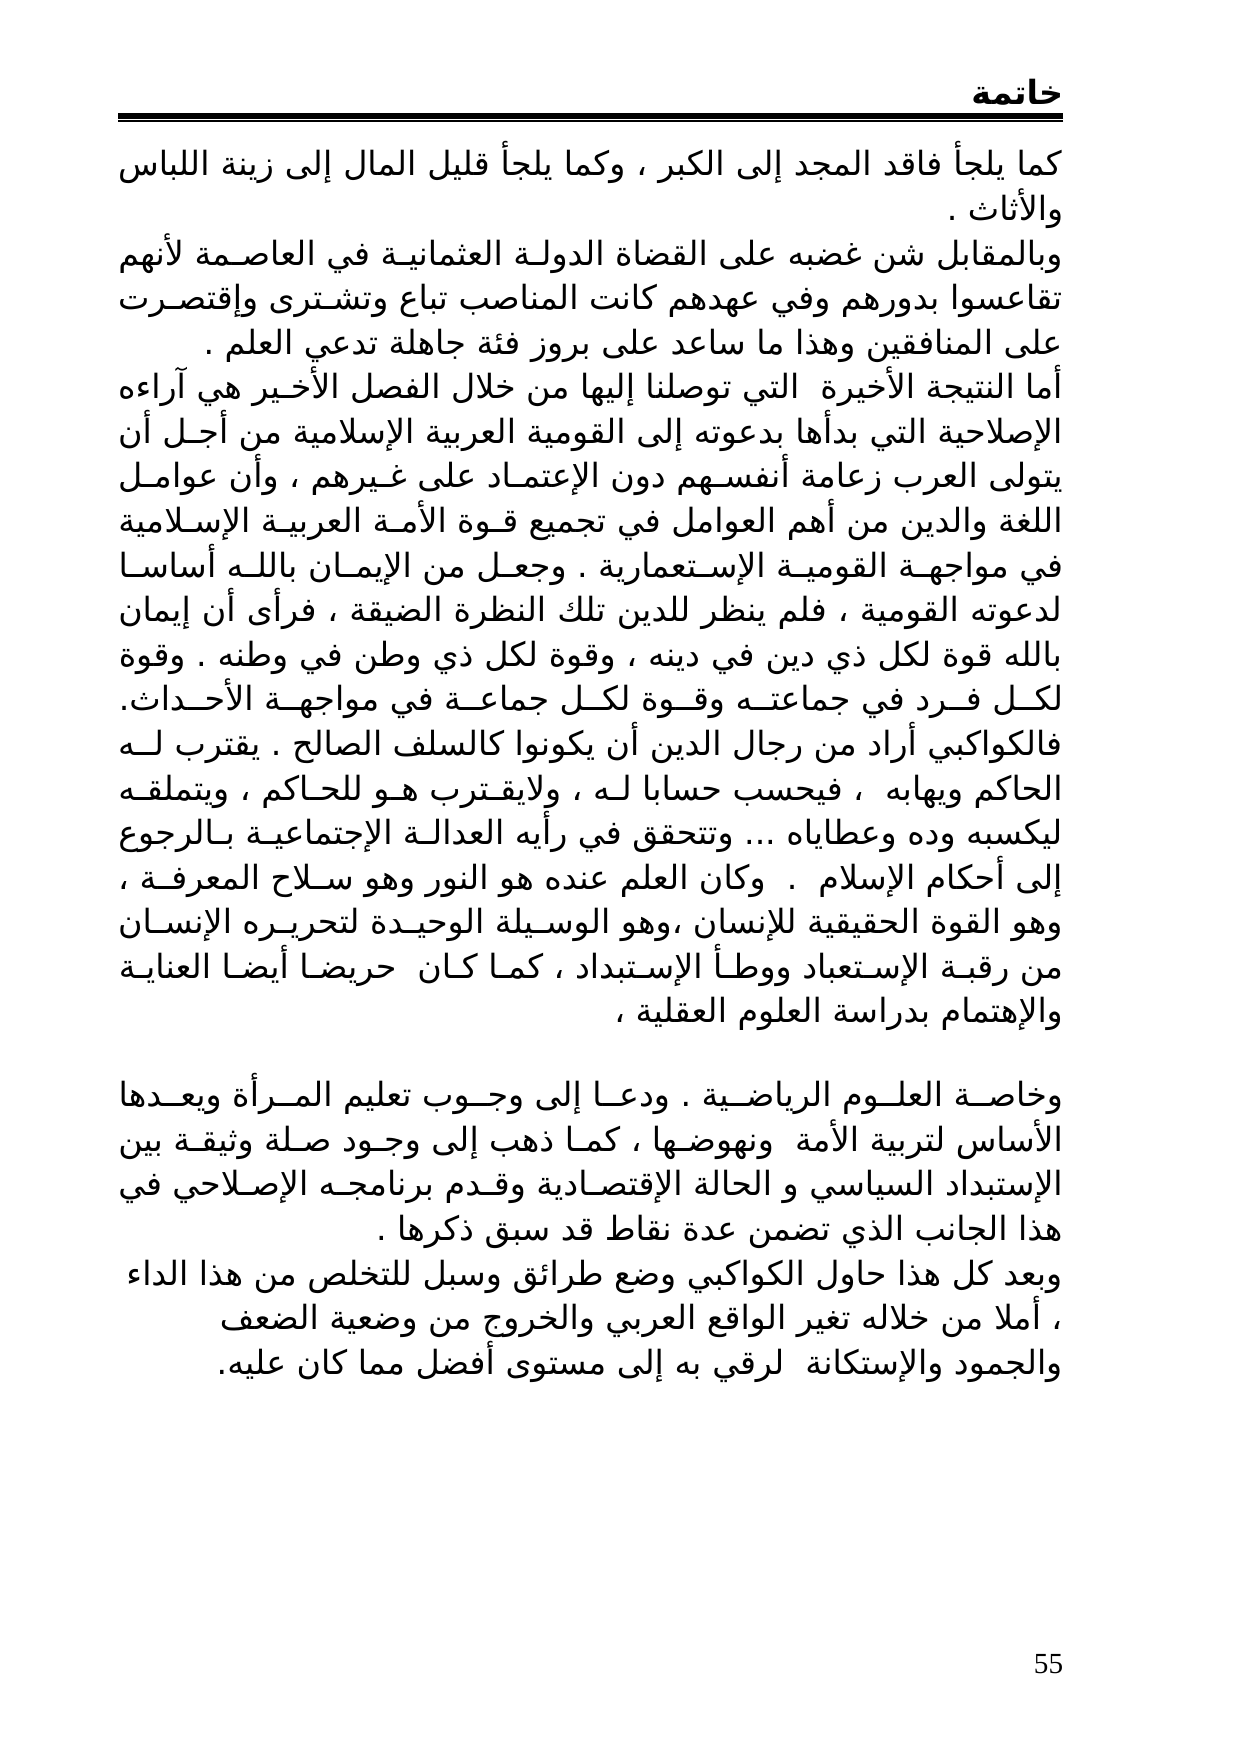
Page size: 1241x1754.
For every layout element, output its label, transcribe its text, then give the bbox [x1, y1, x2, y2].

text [118, 145, 1063, 228]
text وبالمقابل شن غضبه على القضاة الدولة العثمانية في العاصمة لأنهم تقاعسوا بدورهم وفي عهدهم كانت المناصب تباع وتشترى وإقتصرت على المنافقين وهذا ما ساعد على بروز فئة جاهلة تدعي العلم . [118, 234, 1063, 362]
text وخاصة العلوم الرياضية . ودعا إلى وجوب تعليم المرأة ويعدها الأساس لتربية الأمة ونهوضها ، كما ذهب إلى وجود صلة وثيقة بين الإستبداد السياسي و الحالة الإقتصادية وقدم برنامجه الإصلاحي في هذا الجانب الذي تضمن عدة نقاط قد سبق ذكرها . [118, 1076, 1063, 1248]
text أما النتيجة الأخيرة التي توصلنا إليها من خلال الفصل الأخير هي آراءه الإصلاحية التي بدأها بدعوته إلى القومية العربية الإسلامية من أجل أن يتولى العرب زعامة أنفسهم دون الإعتماد على غيرهم ، وأن عوامل اللغة والدين من أهم العوامل في تجميع قوة الأمة العربية الإسلامية في مواجهة القومية الإستعمارية . وجعل من الإيمان بالله أساسا لدعوته القومية ، فلم ينظر للدين تلك النظرة الضيقة ، فرأى أن إيمان بالله قوة لكل ذي دين في دينه ، وقوة لكل ذي وطن في وطنه . وقوة لكل فرد في جماعته وقوة لكل جماعة في مواجهة الأحداث. فالكواكبي أراد من رجال الدين أن يكونوا كالسلف الصالح . يقترب له الحاكم ويهابه ، فيحسب حسابا له ، ولايقترب هو للحاكم ، ويتملقه ليكسبه وده وعطاياه ... وتتحقق في رأيه العدالة الإجتماعية بالرجوع إلى أحكام الإسلام . وكان العلم عنده هو النور وهو سلاح المعرفة ، وهو القوة الحقيقية للإنسان ،وهو الوسيلة الوحيدة لتحريره الإنسان من رقبة الإستعباد ووطأ الإستبداد ، كما كان حريضا أيضا العناية والإهتمام بدراسة العلوم العقلية ، [118, 368, 1063, 1031]
text وبعد كل هذا حاول الكواكبي وضع طرائق وسبل للتخلص من هذا الداء ، أملا من خلاله تغير الواقع العربي والخروج من وضعية الضعف والجمود والإستكانة لرقي به إلى مستوى أفضل مما كان عليه. [118, 1254, 1063, 1382]
